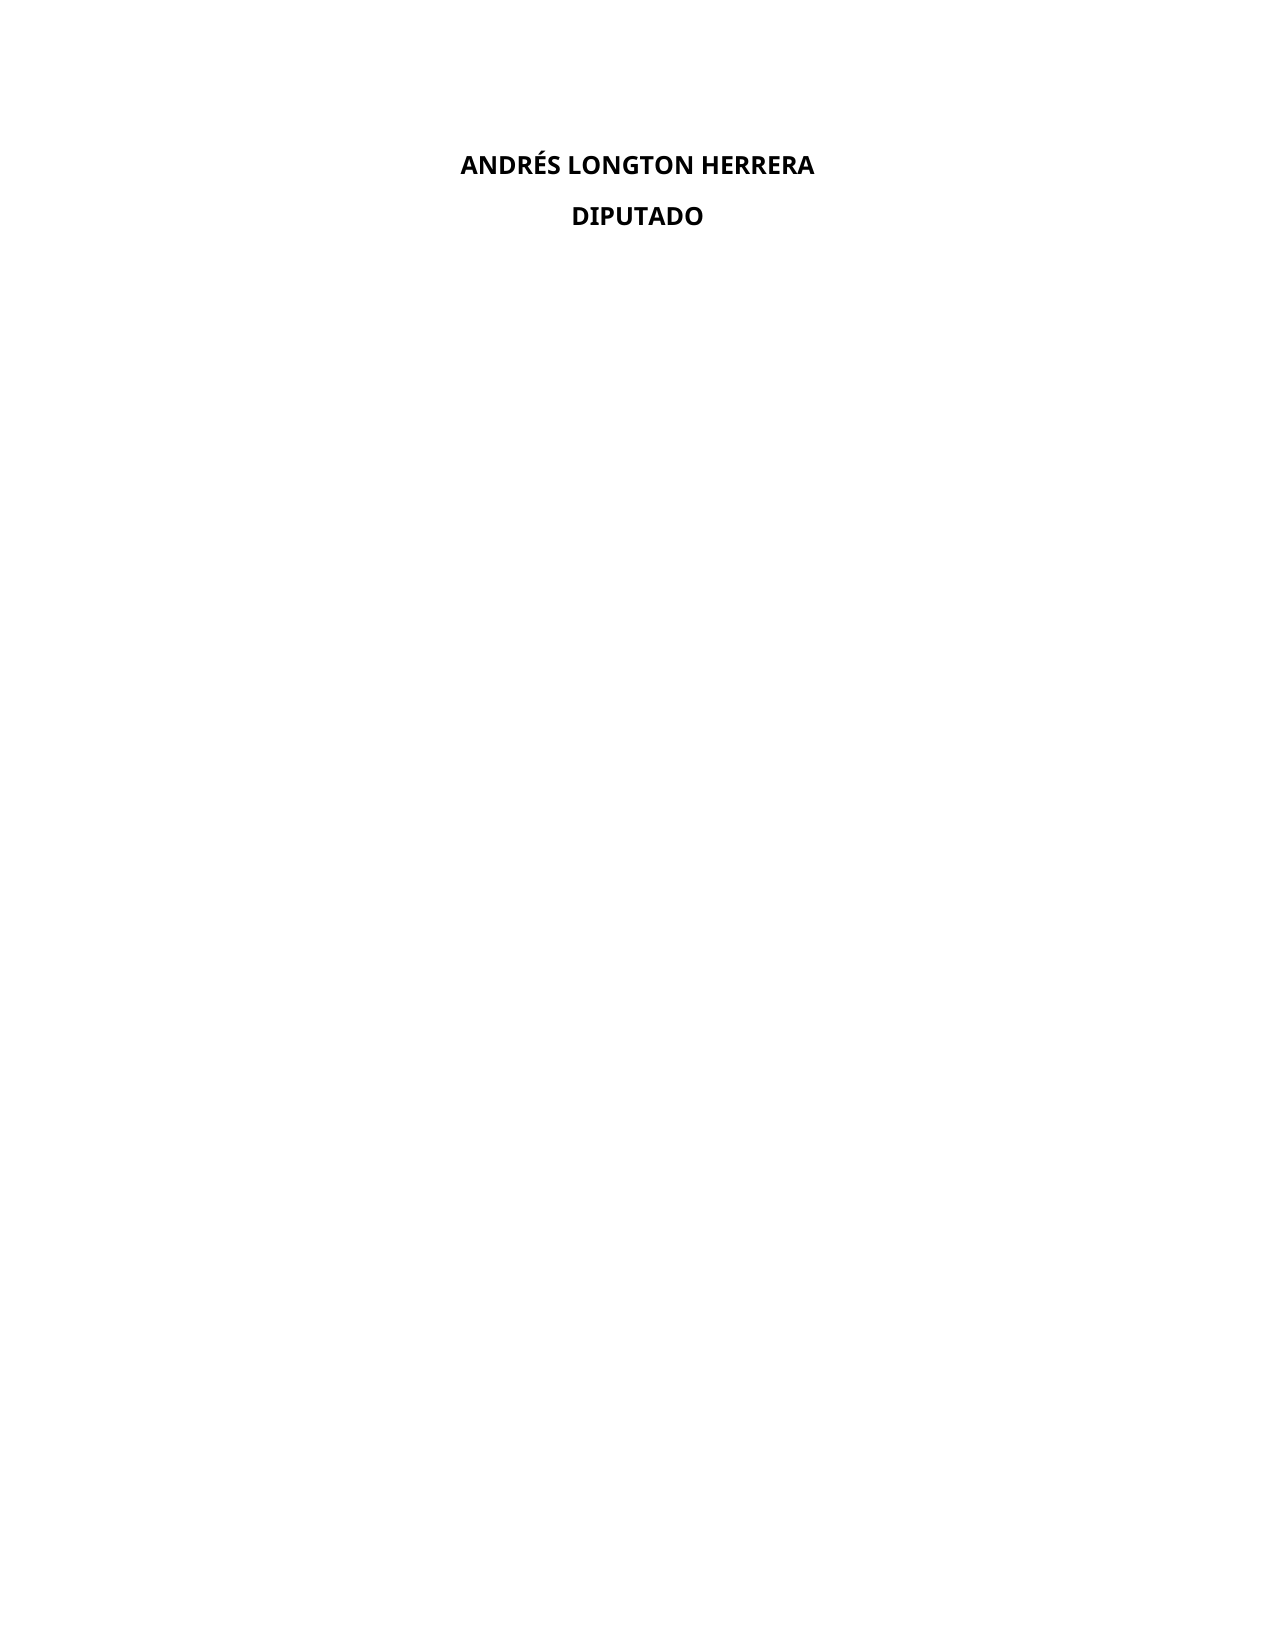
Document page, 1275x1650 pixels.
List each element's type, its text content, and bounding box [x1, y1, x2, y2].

text DIPUTADO [177, 199, 1098, 233]
text ANDRÉS LONGTON HERRERA [177, 148, 1098, 182]
